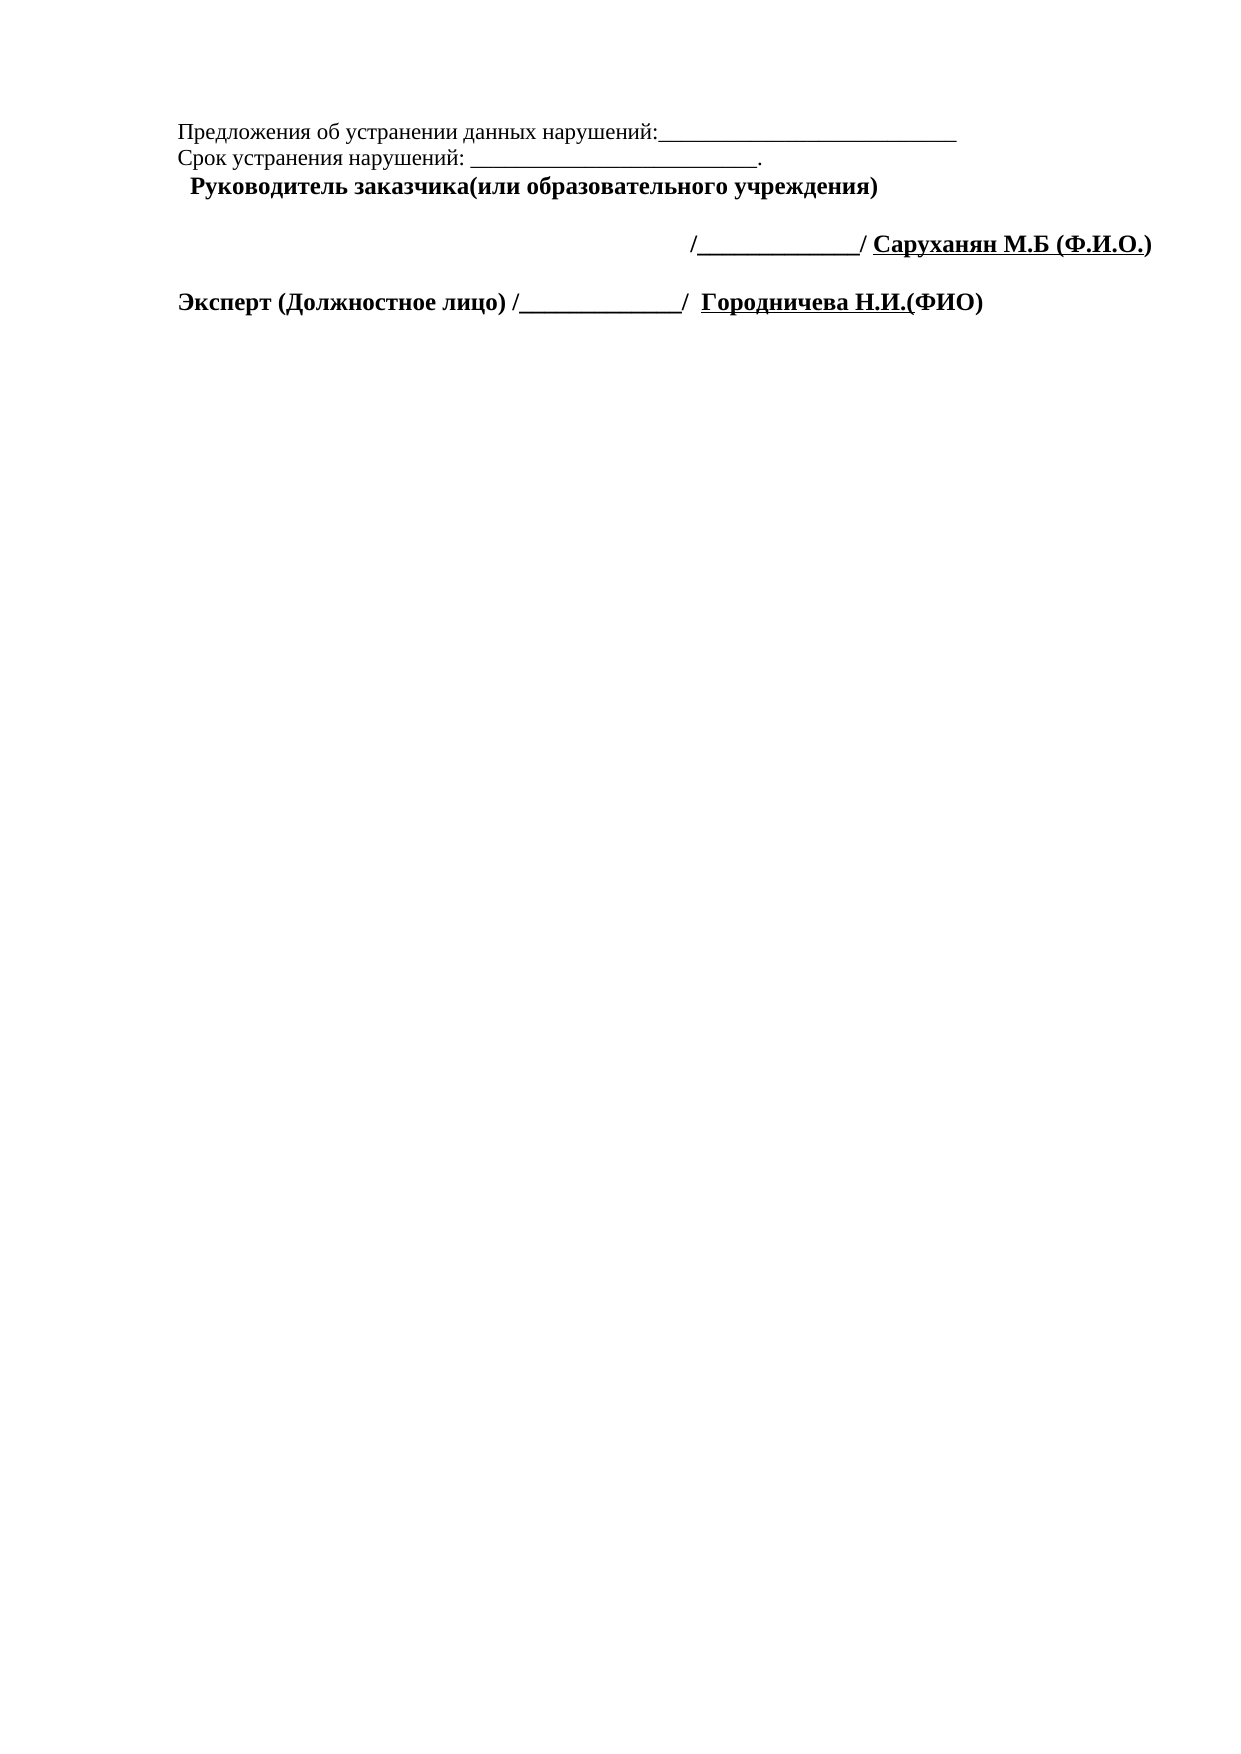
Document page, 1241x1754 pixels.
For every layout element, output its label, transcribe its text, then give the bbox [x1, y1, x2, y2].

text /_____________/ Саруханян М.Б (Ф.И.О.) [177, 229, 1152, 257]
text Предложения об устранении данных нарушений:__________________________ [177, 118, 1152, 144]
text Эксперт (Должностное лицо) /_____________/ Городничева Н.И.(ФИО) [177, 287, 1152, 315]
text Срок устранения нарушений: _________________________. [177, 144, 1152, 171]
text Руководитель заказчика(или образовательного учреждения) [177, 171, 1152, 199]
